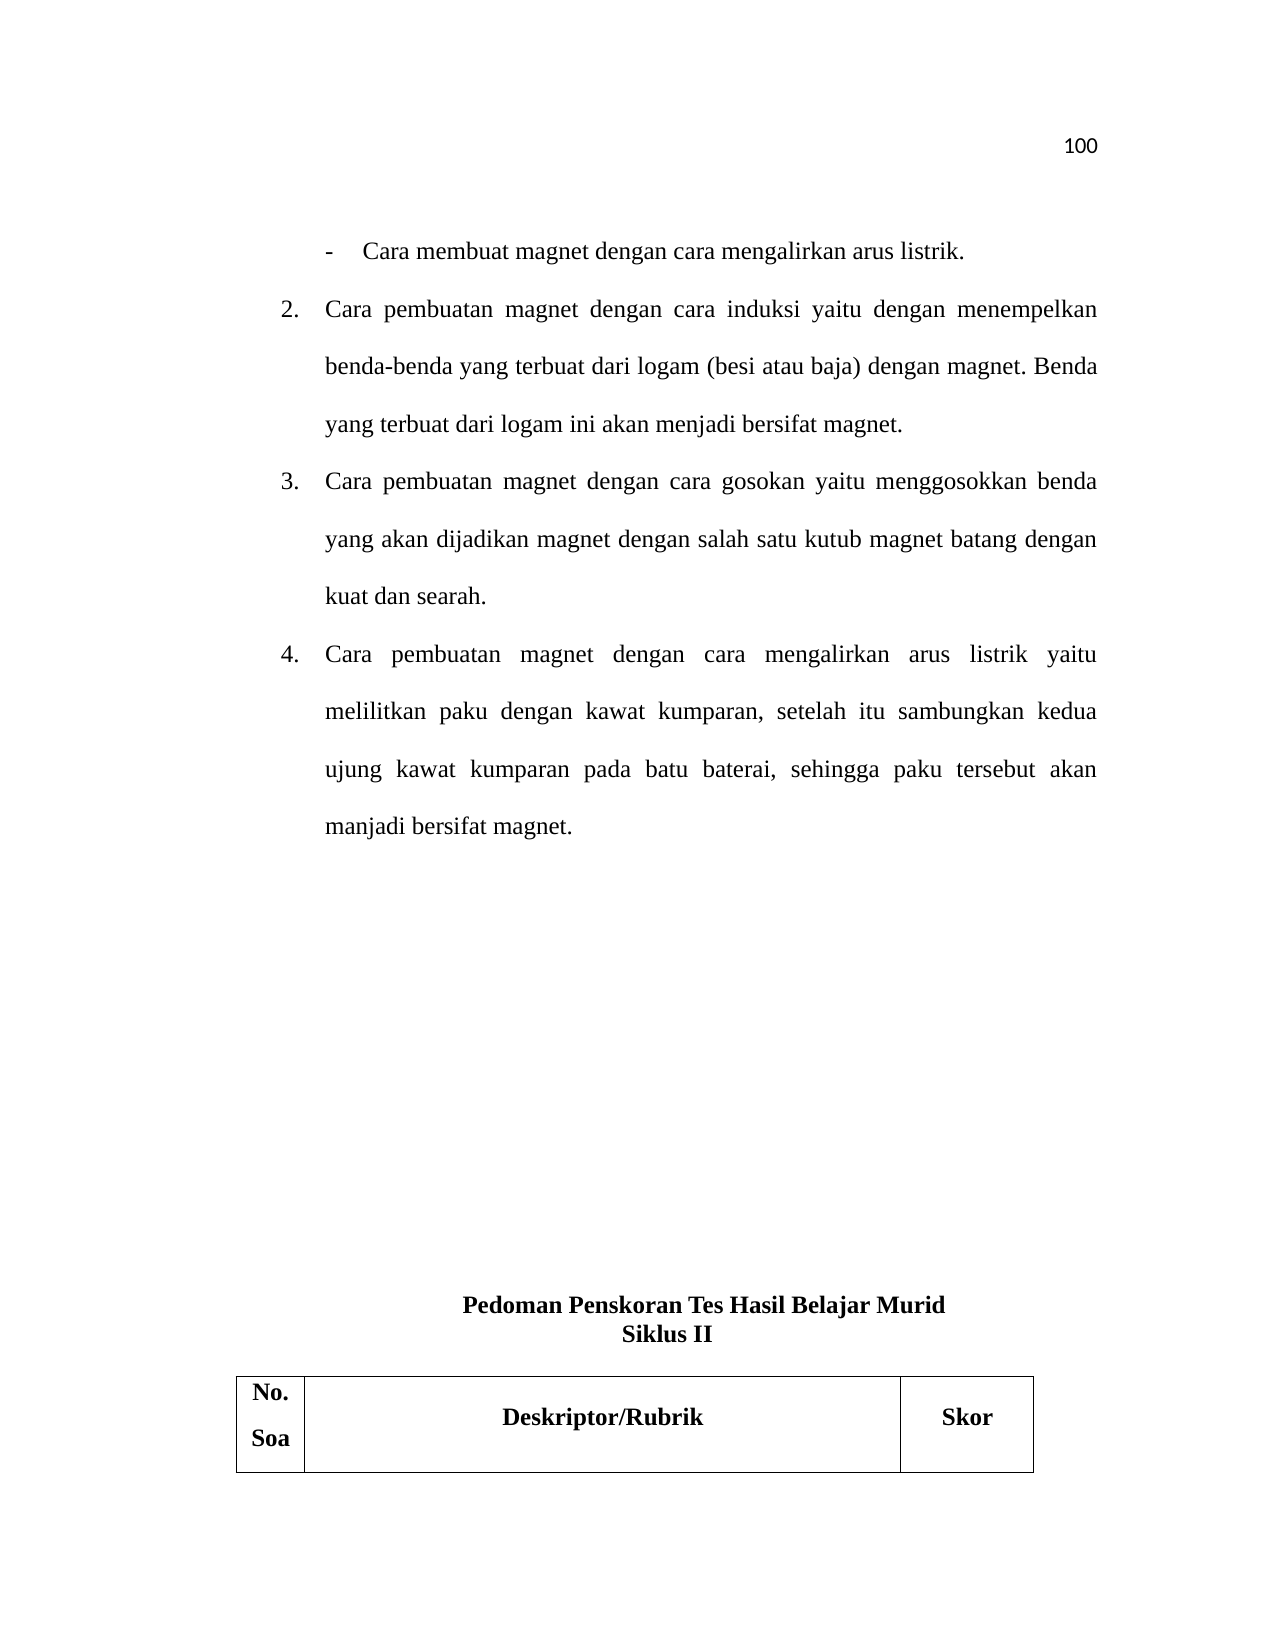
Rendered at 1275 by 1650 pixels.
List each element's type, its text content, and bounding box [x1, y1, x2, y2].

table_header Deskriptor/Rubrik [305, 1377, 900, 1472]
table_header No. Soal [237, 1377, 304, 1472]
list Siklus II [236, 1319, 1098, 1348]
list Cara pembuatan magnet dengan cara mengalirkan arus listrik yaitu melilitkan paku dengan kawat kumparan, setelah itu sambungkan kedua ujung kawat kumparan pada batu baterai, sehingga paku tersebut akan manjadi bersifat magnet. [281, 639, 1098, 840]
list Cara pembuatan magnet dengan cara induksi yaitu dengan menempelkan benda-benda yang terbuat dari logam (besi atau baja) dengan magnet. Benda yang terbuat dari logam ini akan menjadi bersifat magnet. [281, 294, 1098, 437]
list Pedoman Penskoran Tes Hasil Belajar Murid [310, 1291, 1098, 1319]
list Cara membuat magnet dengan cara mengalirkan arus listrik. [325, 236, 1098, 265]
table_header Skor [901, 1377, 1033, 1472]
list Cara pembuatan magnet dengan cara gosokan yaitu menggosokkan benda yang akan dijadikan magnet dengan salah satu kutub magnet batang dengan kuat dan searah. [281, 466, 1098, 610]
